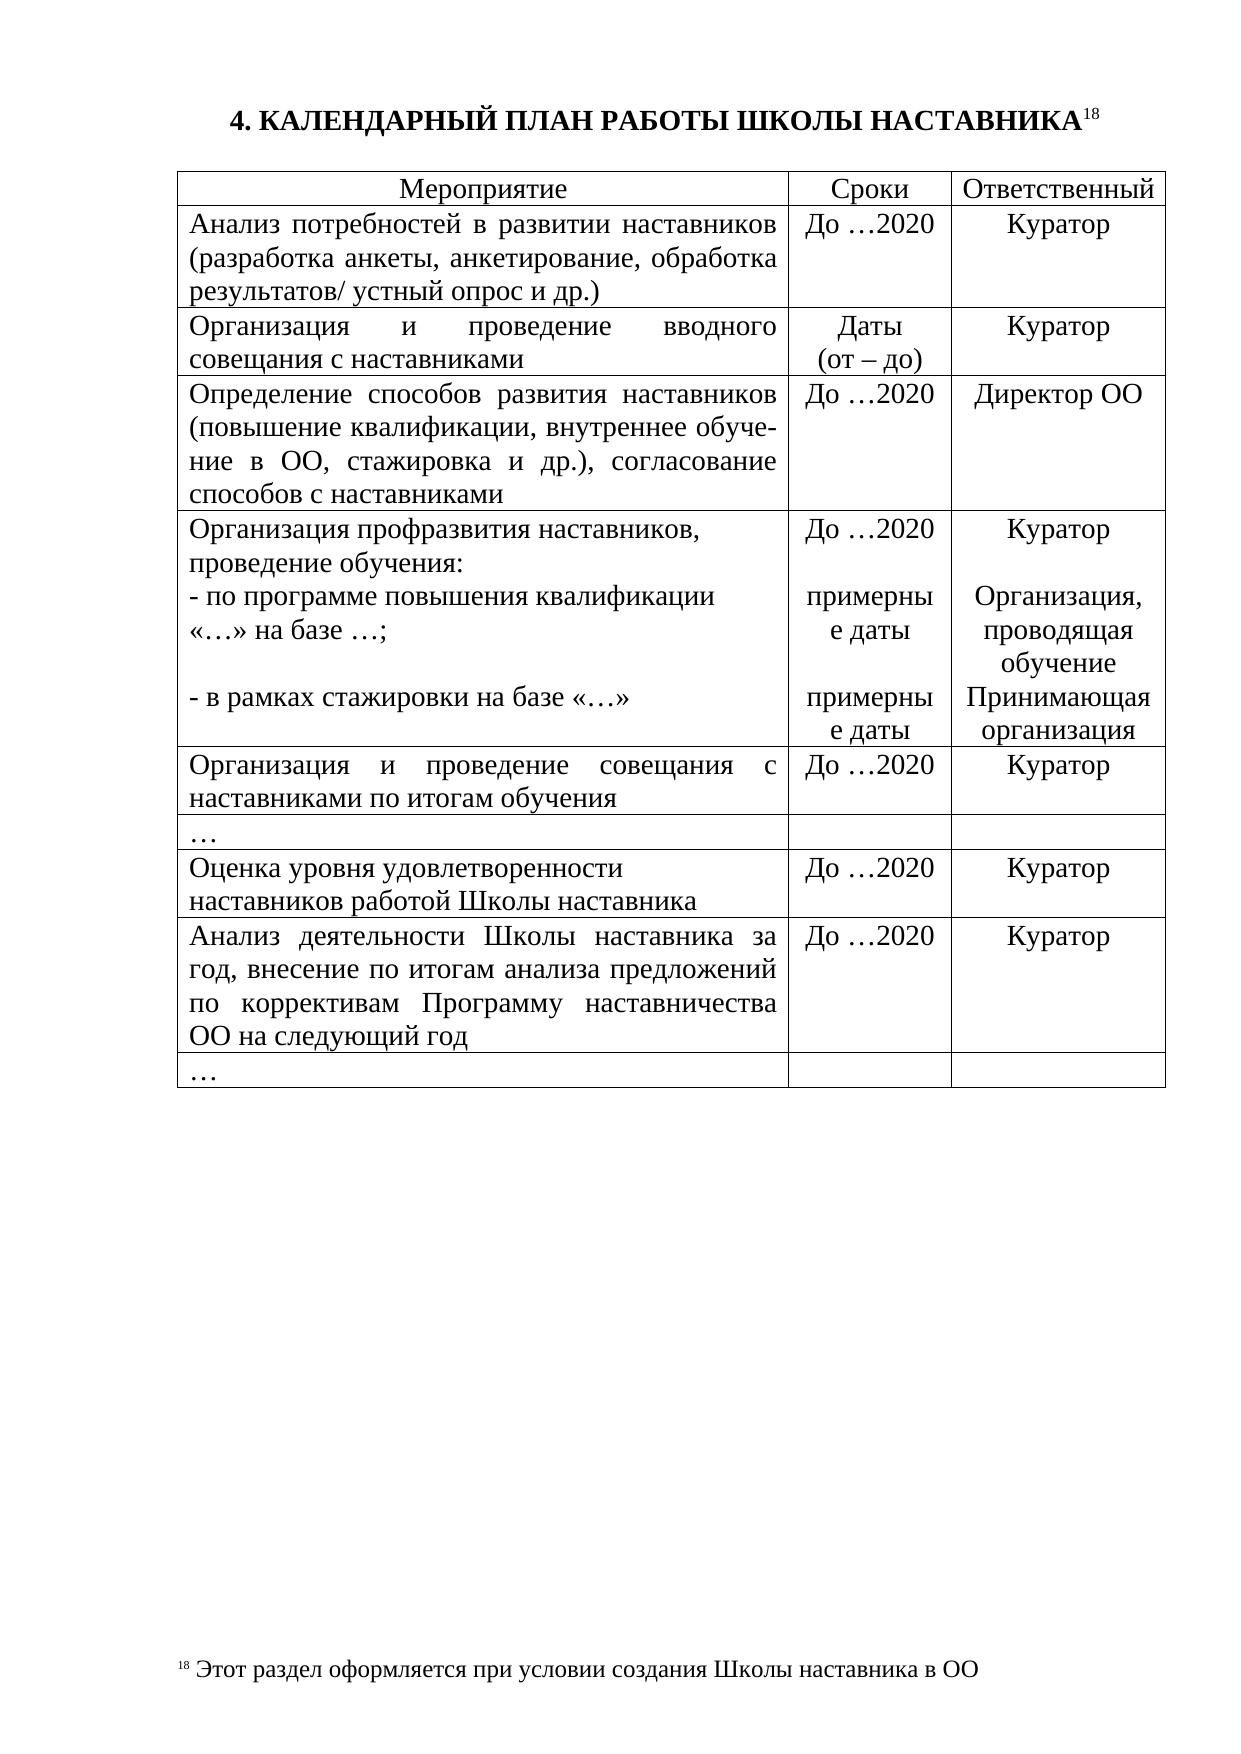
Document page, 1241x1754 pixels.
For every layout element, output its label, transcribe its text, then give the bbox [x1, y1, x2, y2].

table_cell Организация профразвития наставников, проведение обучения: - по программе повышения квалификации «…» на базе …; - в рамках стажировки на базе «…» [178, 511, 788, 746]
table_cell До …2020 [789, 850, 951, 917]
table_cell Куратор [952, 850, 1165, 917]
table_cell Организация и проведение совещания с наставниками по итогам обучения [178, 747, 788, 814]
table_cell [789, 815, 951, 849]
table_cell [789, 1053, 951, 1087]
table_cell До …2020 [789, 747, 951, 814]
table_cell Анализ деятельности Школы наставника за год, внесение по итогам анализа предложений по коррективам Программу наставничества ОО на следующий год [178, 918, 788, 1052]
table_cell [952, 815, 1165, 849]
table_cell Определение способов развития наставников (повышение квалификации, внутреннее обуче-ние в ОО, стажировка и др.), согласование способов с наставниками [178, 376, 788, 510]
table_cell До …2020 примерные даты примерные даты [789, 511, 951, 746]
table_cell [952, 1053, 1165, 1087]
table_cell Анализ потребностей в развитии наставников (разработка анкеты, анкетирование, обработка результатов/ устный опрос и др.) [178, 206, 788, 307]
table_cell До …2020 [789, 918, 951, 1052]
table_cell Директор ОО [952, 376, 1165, 510]
table_cell Оценка уровня удовлетворенности наставников работой Школы наставника [178, 850, 788, 917]
table_cell Организация и проведение вводного совещания с наставниками [178, 308, 788, 375]
table_cell Куратор [952, 206, 1165, 307]
text 4. КАЛЕНДАРНЫЙ ПЛАН РАБОТЫ ШКОЛЫ НАСТАВНИКА [177, 103, 1152, 137]
table_cell … [178, 815, 788, 849]
table_header Сроки [789, 172, 951, 205]
table_cell Даты (от – до) [789, 308, 951, 375]
table_cell До …2020 [789, 206, 951, 307]
table_header Ответственный [952, 172, 1165, 205]
table_cell Куратор [952, 918, 1165, 1052]
table_cell Куратор Организация, проводящая обучение Принимающая организация [952, 511, 1165, 746]
table_cell Куратор [952, 747, 1165, 814]
table_header Мероприятие [178, 172, 788, 205]
table_cell … [178, 1053, 788, 1087]
table_cell До …2020 [789, 376, 951, 510]
table_cell Куратор [952, 308, 1165, 375]
